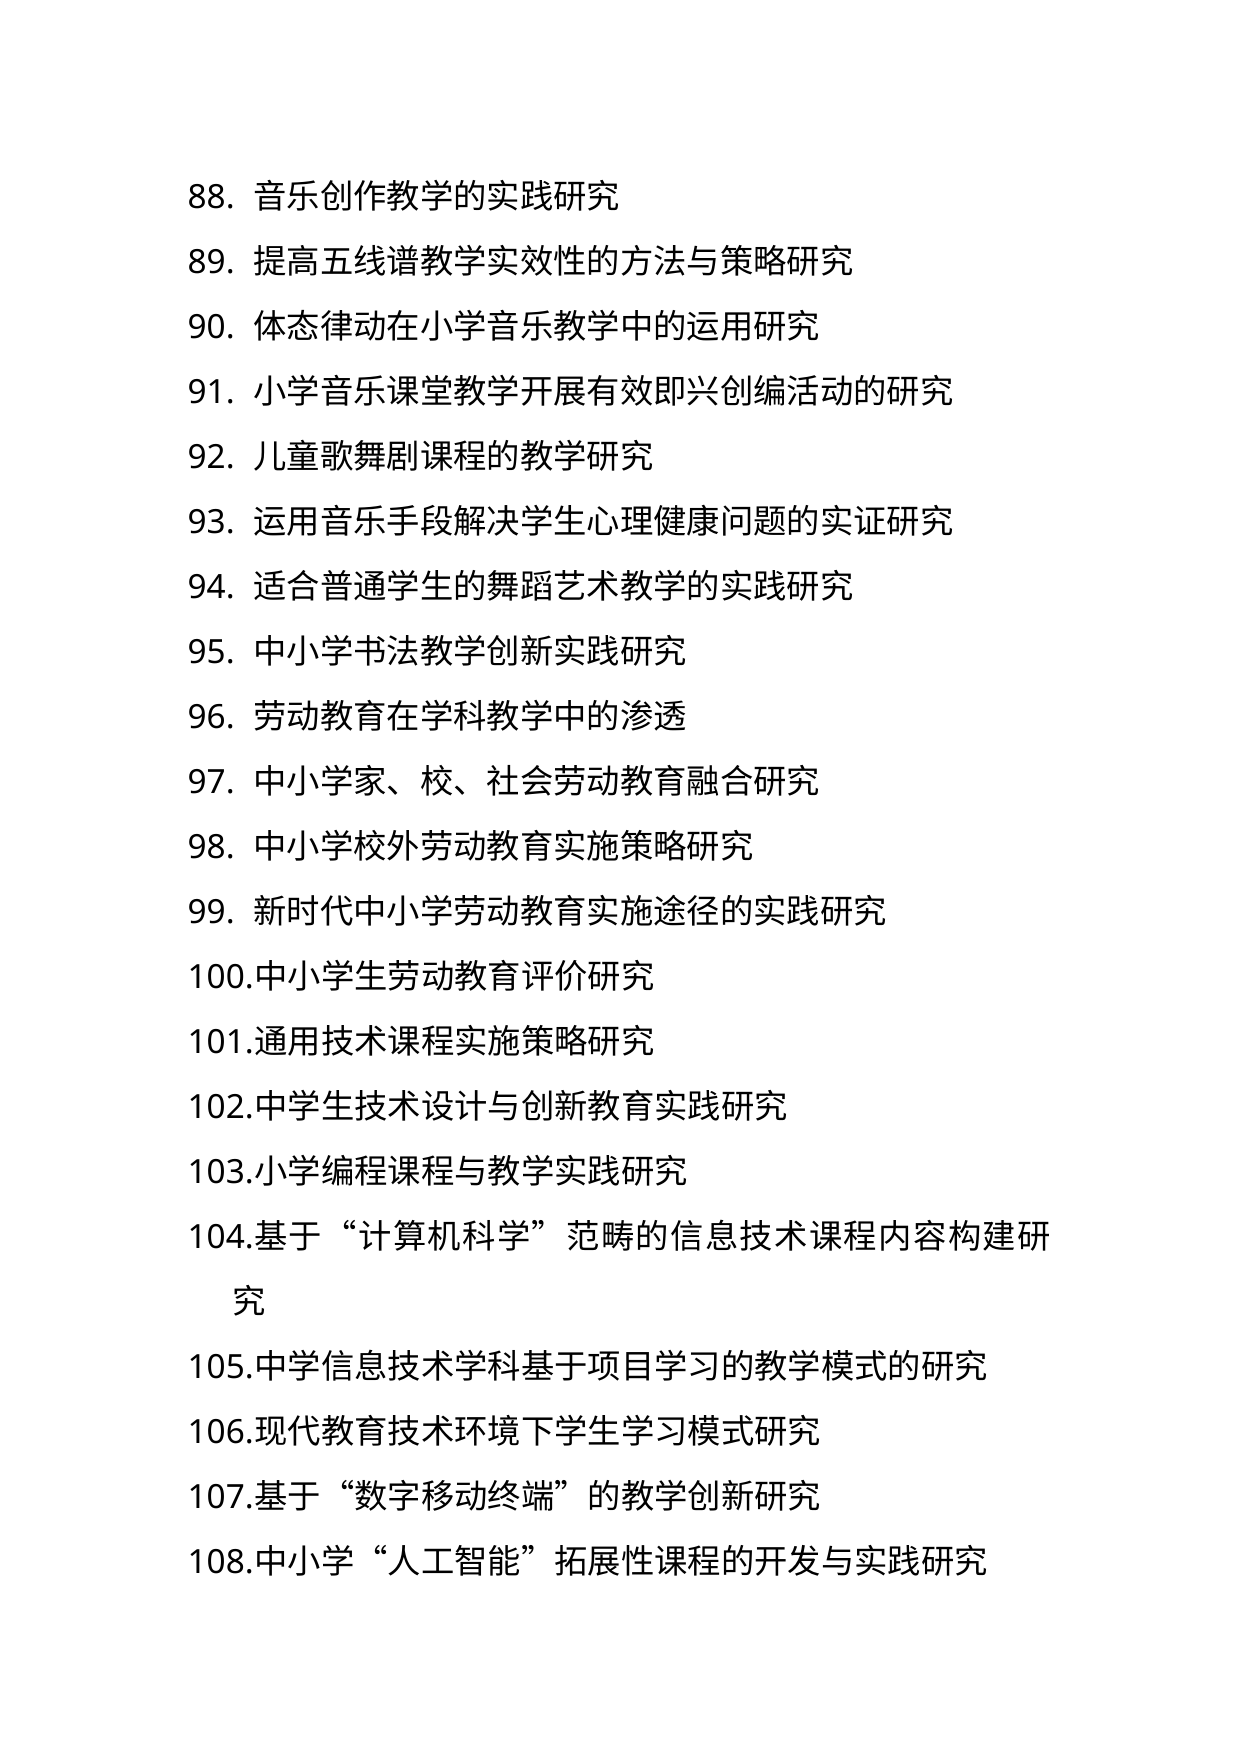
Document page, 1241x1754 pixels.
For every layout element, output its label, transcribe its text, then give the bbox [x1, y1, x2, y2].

list 基于“数字移动终端”的教学创新研究 [187, 1462, 1053, 1527]
list 现代教育技术环境下学生学习模式研究 [187, 1397, 1053, 1462]
list 基于“计算机科学”范畴的信息技术课程内容构建研究 [187, 1202, 1053, 1332]
list 中小学生劳动教育评价研究 [187, 942, 1053, 1007]
list 儿童歌舞剧课程的教学研究 [187, 422, 1053, 487]
list 中学信息技术学科基于项目学习的教学模式的研究 [187, 1332, 1053, 1397]
list 中学生技术设计与创新教育实践研究 [187, 1072, 1053, 1137]
list 小学编程课程与教学实践研究 [187, 1137, 1053, 1202]
list 中小学书法教学创新实践研究 [187, 617, 1053, 682]
list 体态律动在小学音乐教学中的运用研究 [187, 292, 1053, 357]
list 音乐创作教学的实践研究 [187, 162, 1053, 227]
list 运用音乐手段解决学生心理健康问题的实证研究 [187, 487, 1053, 552]
list 提高五线谱教学实效性的方法与策略研究 [187, 227, 1053, 292]
list 中小学家、校、社会劳动教育融合研究 [187, 747, 1053, 812]
list 新时代中小学劳动教育实施途径的实践研究 [187, 877, 1053, 942]
list 中小学“人工智能”拓展性课程的开发与实践研究 [187, 1527, 1053, 1592]
list 小学音乐课堂教学开展有效即兴创编活动的研究 [187, 357, 1053, 422]
list 劳动教育在学科教学中的渗透 [187, 682, 1053, 747]
list 适合普通学生的舞蹈艺术教学的实践研究 [187, 552, 1053, 617]
list 通用技术课程实施策略研究 [187, 1007, 1053, 1072]
list 中小学校外劳动教育实施策略研究 [187, 812, 1053, 877]
